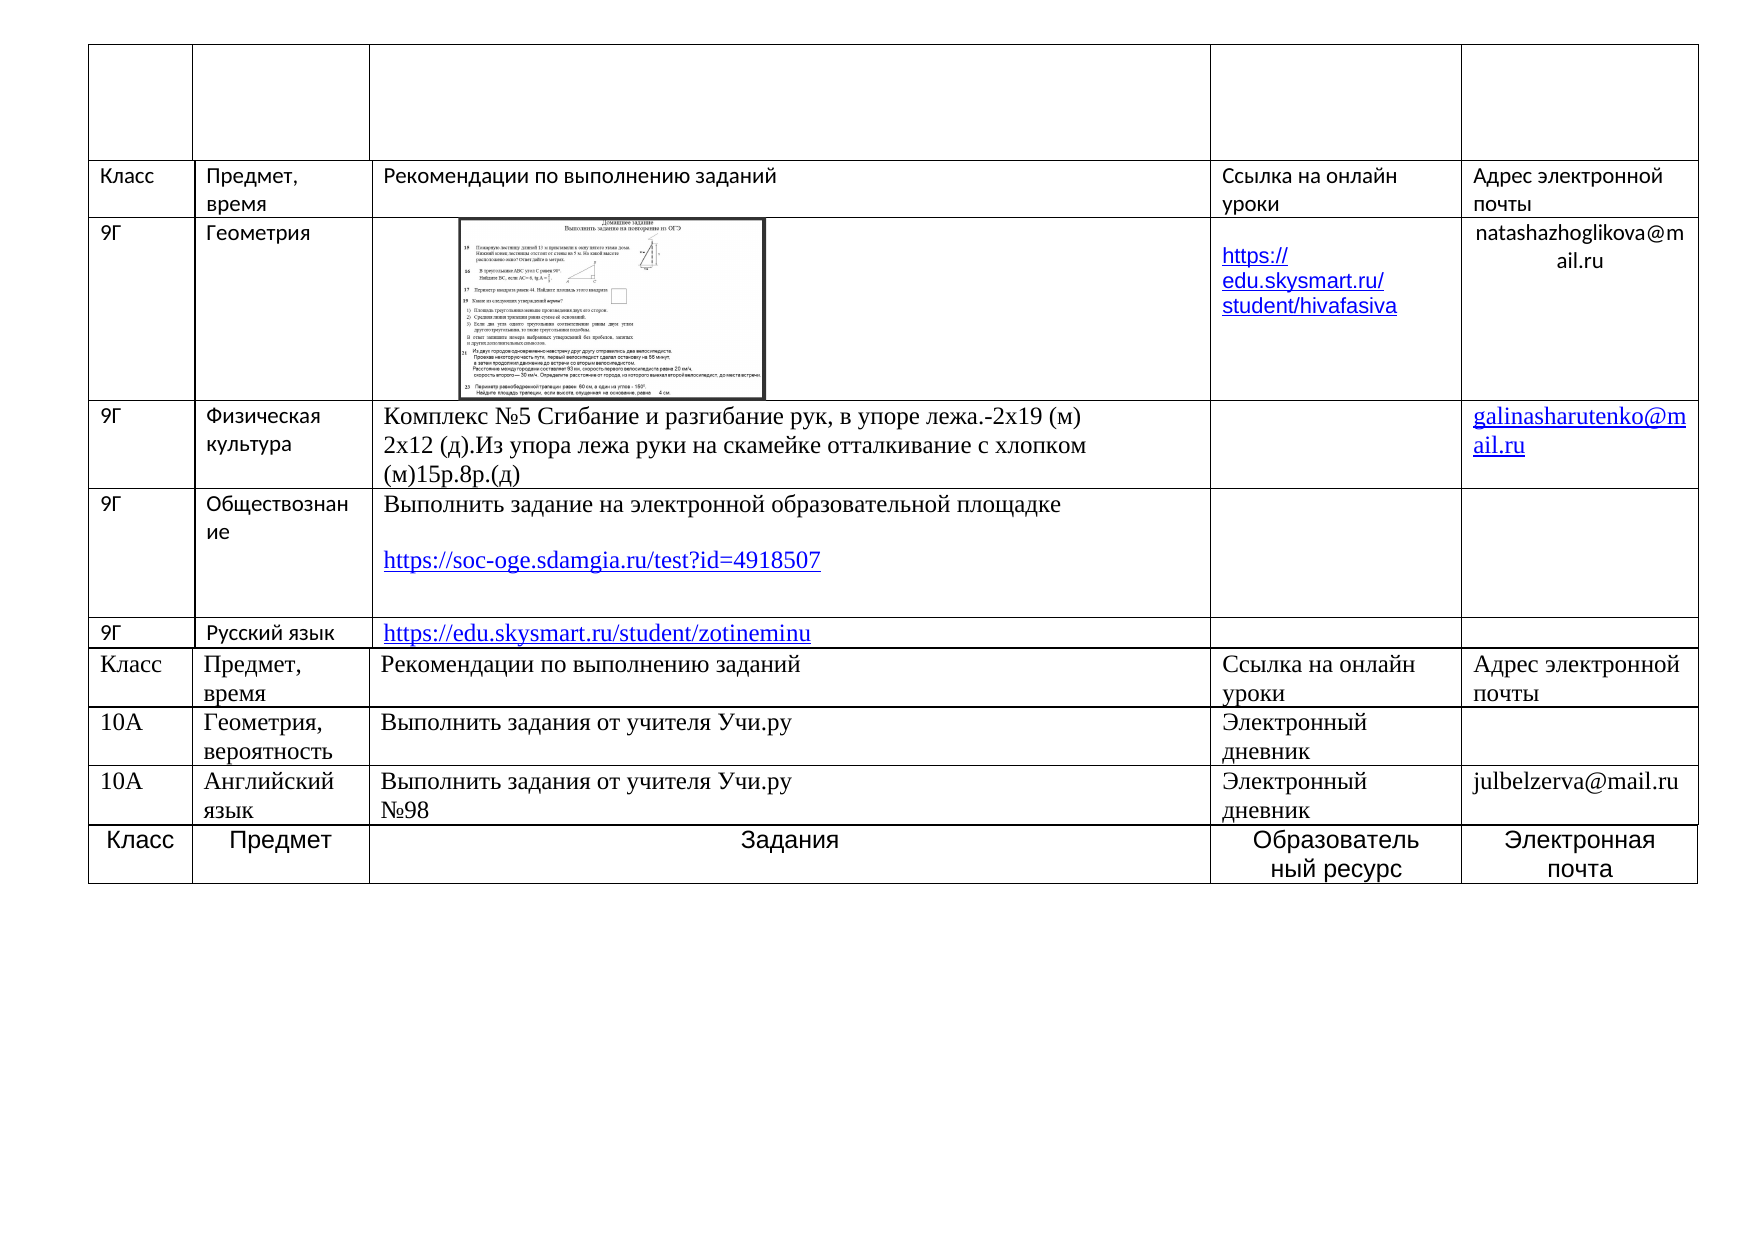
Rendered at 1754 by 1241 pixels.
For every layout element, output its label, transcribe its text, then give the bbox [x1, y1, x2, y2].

table_cell 9Г [89, 218, 194, 400]
table_header Ссылка на онлайн уроки [1211, 649, 1461, 706]
table_cell Геометрия, вероятность [193, 708, 369, 765]
picture [458, 217, 767, 401]
table_cell [1211, 45, 1461, 160]
table_header Задания [370, 826, 1210, 883]
table_cell Электронный дневник [1211, 766, 1461, 823]
table_cell Электронный дневник [1211, 708, 1461, 765]
table_cell Выполнить задание на электронной образовательной площадке https://soc-oge.sdamgia.ru/test?id=4918507 [373, 489, 1210, 617]
table_header Ссылка на онлайн уроки [1211, 161, 1461, 217]
table_header Рекомендации по выполнению заданий [370, 649, 1210, 706]
table_header Адрес электронной почты [1462, 649, 1698, 706]
table_header Предмет [193, 826, 369, 883]
table_cell Обществознание [196, 489, 372, 617]
table_cell Русский язык [196, 618, 372, 647]
table_cell [1462, 45, 1698, 160]
table_cell 9Г [89, 401, 194, 488]
table_cell https://edu.skysmart.ru/student/hivafasiva [1211, 218, 1461, 400]
table_cell Комплекс №5 Сгибание и разгибание рук, в упоре лежа.-2x19 (м) 2x12 (д).Из упора лежа руки на скамейке отталкивание с хлопком (м)15р.8р.(д) [373, 401, 1210, 488]
table_cell [1211, 489, 1461, 617]
table_cell [370, 45, 1210, 160]
table_header Класс [89, 649, 192, 706]
table_cell [767, 218, 1210, 400]
table_cell [1211, 618, 1461, 647]
table_cell Английский язык [193, 766, 369, 823]
table_header Класс [89, 161, 194, 217]
table_cell 10А [89, 766, 192, 823]
table_header Адрес электронной почты [1462, 161, 1698, 217]
table_header Рекомендации по выполнению заданий [373, 161, 1210, 217]
table_header Предмет, время [196, 161, 372, 217]
table_cell Геометрия [196, 218, 372, 400]
table_cell Выполнить задания от учителя Учи.ру №98 [370, 766, 1210, 823]
table_cell galinasharutenko@mail.ru [1462, 401, 1698, 488]
table_header Электронная почта [1462, 826, 1697, 883]
table_cell [373, 218, 458, 400]
table_cell [1462, 618, 1698, 647]
table_cell Физическая культура [196, 401, 372, 488]
table_cell 10А [89, 708, 192, 765]
table_header Класс [89, 826, 192, 883]
table_cell julbelzerva@mail.ru [1462, 766, 1698, 823]
table_cell natashazhoglikova@mail.ru [1462, 218, 1698, 400]
table_cell [1462, 489, 1698, 617]
table_cell Выполнить задания от учителя Учи.ру [370, 708, 1210, 765]
table_cell https://edu.skysmart.ru/student/zotineminu [373, 618, 1210, 647]
table_cell [1211, 401, 1461, 488]
table_cell 9Г [89, 618, 194, 647]
table_cell 9Г [89, 489, 194, 617]
table_header Образователь ный ресурс [1211, 826, 1461, 883]
table_cell [1462, 708, 1698, 765]
table_header Предмет, время [193, 649, 369, 706]
